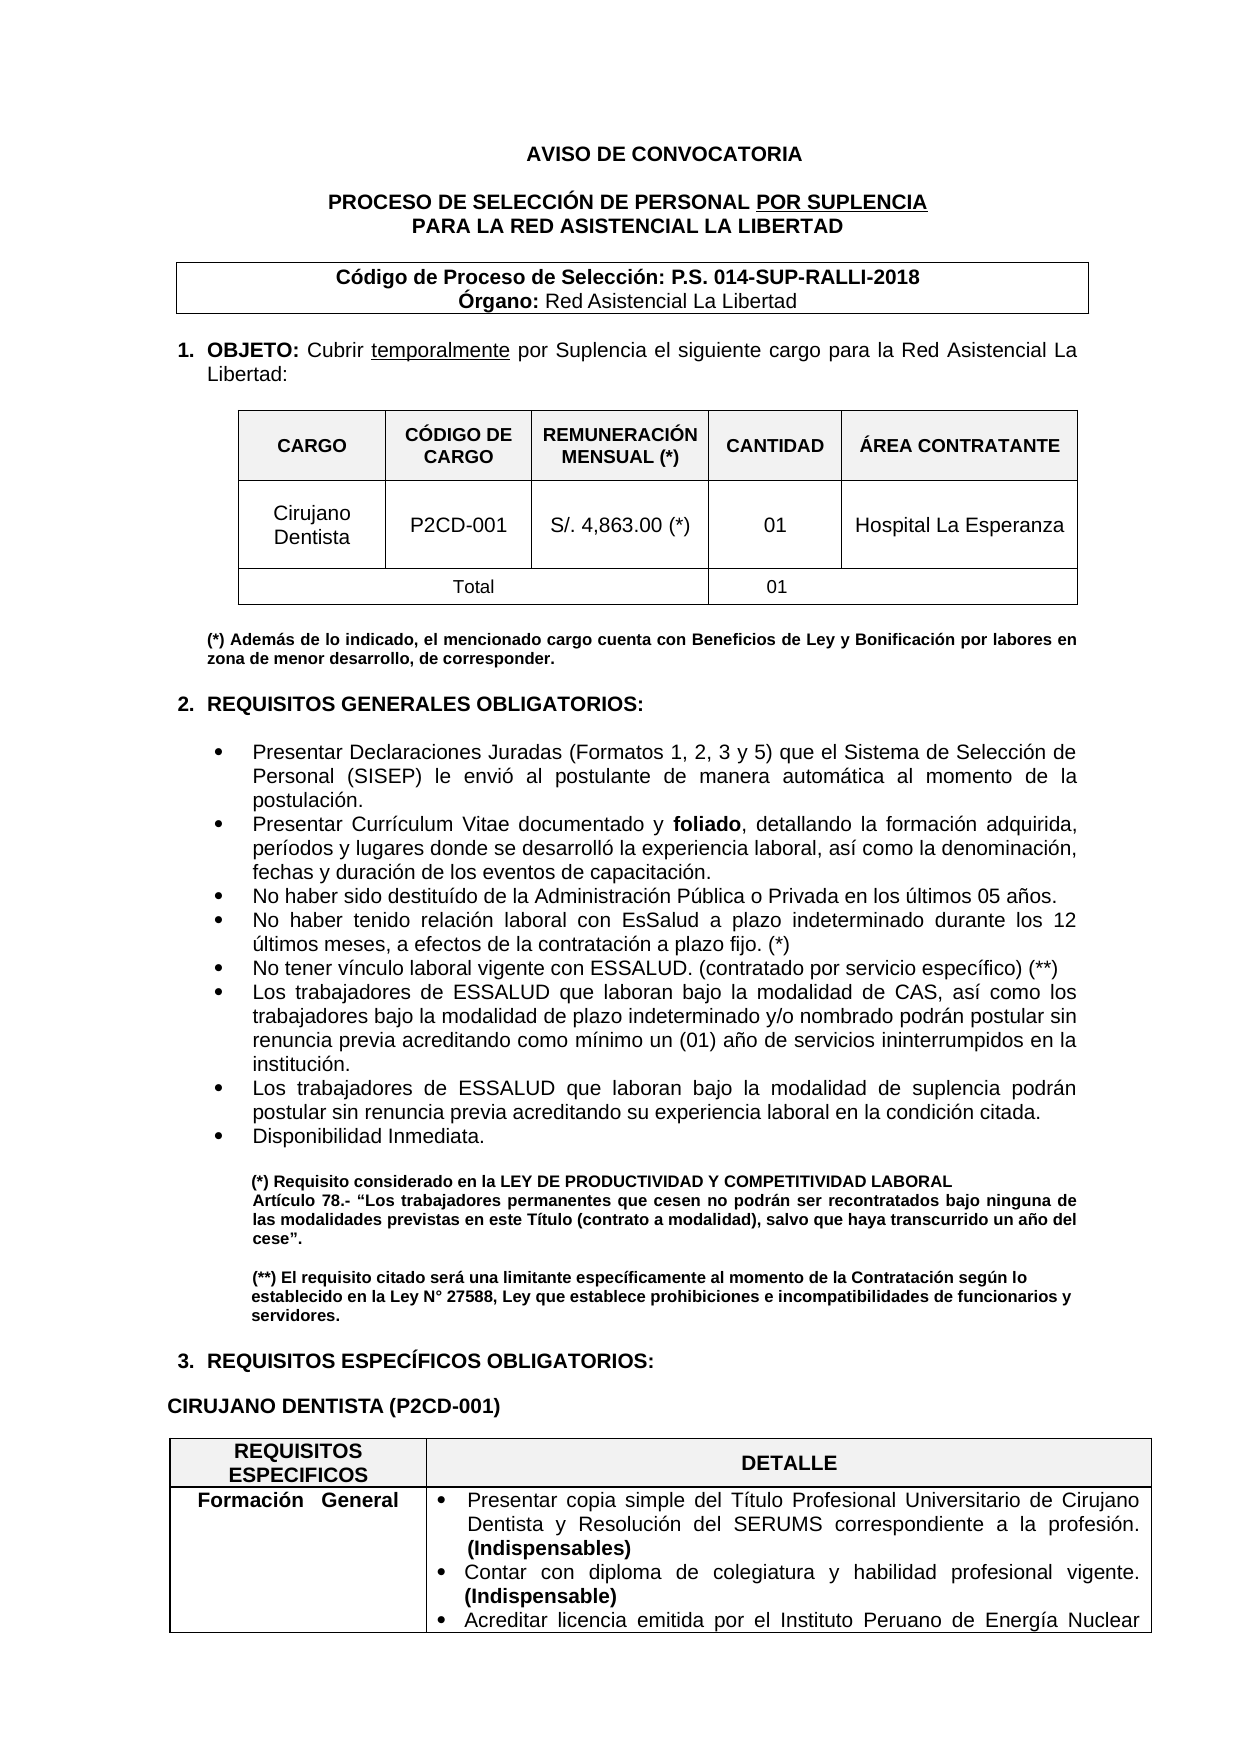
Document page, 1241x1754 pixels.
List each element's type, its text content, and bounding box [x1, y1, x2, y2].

table_cell Total [239, 569, 708, 604]
table_header REMUNERACIÓN MENSUAL (*) [532, 411, 708, 480]
table_header REQUISITOS ESPECIFICOS [171, 1439, 426, 1486]
list OBJETO: Cubrir temporalmente por Suplencia el siguiente cargo para la Red Asistencial La Libertad: [177, 338, 1078, 386]
table_cell 01 [709, 569, 1077, 604]
list Los trabajadores de ESSALUD que laboran bajo la modalidad de CAS, así como los trabajadores bajo la modalidad de plazo indeterminado y/o nombrado podrán postular sin renuncia previa acreditando como mínimo un (01) año de servicios ininterrumpidos en la institución. [215, 979, 1078, 1076]
list Los trabajadores de ESSALUD que laboran bajo la modalidad de suplencia podrán postular sin renuncia previa acreditando su experiencia laboral en la condición citada. [215, 1076, 1078, 1123]
title Código de Proceso de Selección: P.S. 014-SUP-RALLI-2018 [177, 263, 1088, 286]
table_cell Hospital La Esperanza [842, 481, 1077, 568]
table_header DETALLE [427, 1439, 1151, 1486]
table_cell Formación General [171, 1488, 426, 1632]
list REQUISITOS ESPECÍFICOS OBLIGATORIOS: [177, 1349, 1078, 1373]
title Órgano: Red Asistencial La Libertad [177, 286, 1088, 313]
list No tener vínculo laboral vigente con ESSALUD. (contratado por servicio específico) (**) [215, 956, 1078, 979]
text CIRUJANO DENTISTA (P2CD-001) [167, 1394, 1078, 1418]
list No haber tenido relación laboral con EsSalud a plazo indeterminado durante los 12 últimos meses, a efectos de la contratación a plazo fijo. (*) [215, 907, 1078, 956]
list Presentar Declaraciones Juradas (Formatos 1, 2, 3 y 5) que el Sistema de Selección de Personal (SISEP) le envió al postulante de manera automática al momento de la postulación. [215, 739, 1078, 811]
table_header CANTIDAD [709, 411, 841, 480]
text (**) El requisito citado será una limitante específicamente al momento de la Contratación según lo establecido en la Ley N° 27588, Ley que establece prohibiciones e incompatibilidades de funcionarios y servidores. [177, 1267, 1078, 1325]
list Presentar Currículum Vitae documentado y foliado, detallando la formación adquirida, períodos y lugares donde se desarrolló la experiencia laboral, así como la denominación, fechas y duración de los eventos de capacitación. [215, 811, 1078, 883]
text Artículo 78.- “Los trabajadores permanentes que cesen no podrán ser recontratados bajo ninguna de las modalidades previstas en este Título (contrato a modalidad), salvo que haya transcurrido un año del cese”. [252, 1191, 1078, 1248]
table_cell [427, 1488, 1151, 1632]
text (*) Requisito considerado en la LEY DE PRODUCTIVIDAD Y COMPETITIVIDAD LABORAL [177, 1172, 1078, 1191]
list REQUISITOS GENERALES OBLIGATORIOS: [177, 692, 1078, 716]
table_header ÁREA CONTRATANTE [842, 411, 1077, 480]
text AVISO DE CONVOCATORIA [177, 142, 1078, 166]
list Disponibilidad Inmediata. [215, 1123, 1078, 1148]
list No haber sido destituído de la Administración Pública o Privada en los últimos 05 años. [215, 883, 1078, 907]
table_header CÓDIGO DE CARGO [386, 411, 531, 480]
table_cell P2CD-001 [386, 481, 531, 568]
table_cell S/. 4,863.00 (*) [532, 481, 708, 568]
table_header CARGO [239, 411, 385, 480]
text PARA LA RED ASISTENCIAL LA LIBERTAD [177, 214, 1078, 238]
text PROCESO DE SELECCIÓN DE PERSONAL POR SUPLENCIA [177, 190, 1078, 214]
text (*) Además de lo indicado, el mencionado cargo cuenta con Beneficios de Ley y Bonificación por labores en zona de menor desarrollo, de corresponder. [207, 629, 1078, 668]
table_cell 01 [709, 481, 841, 568]
table_cell Cirujano Dentista [239, 481, 385, 568]
